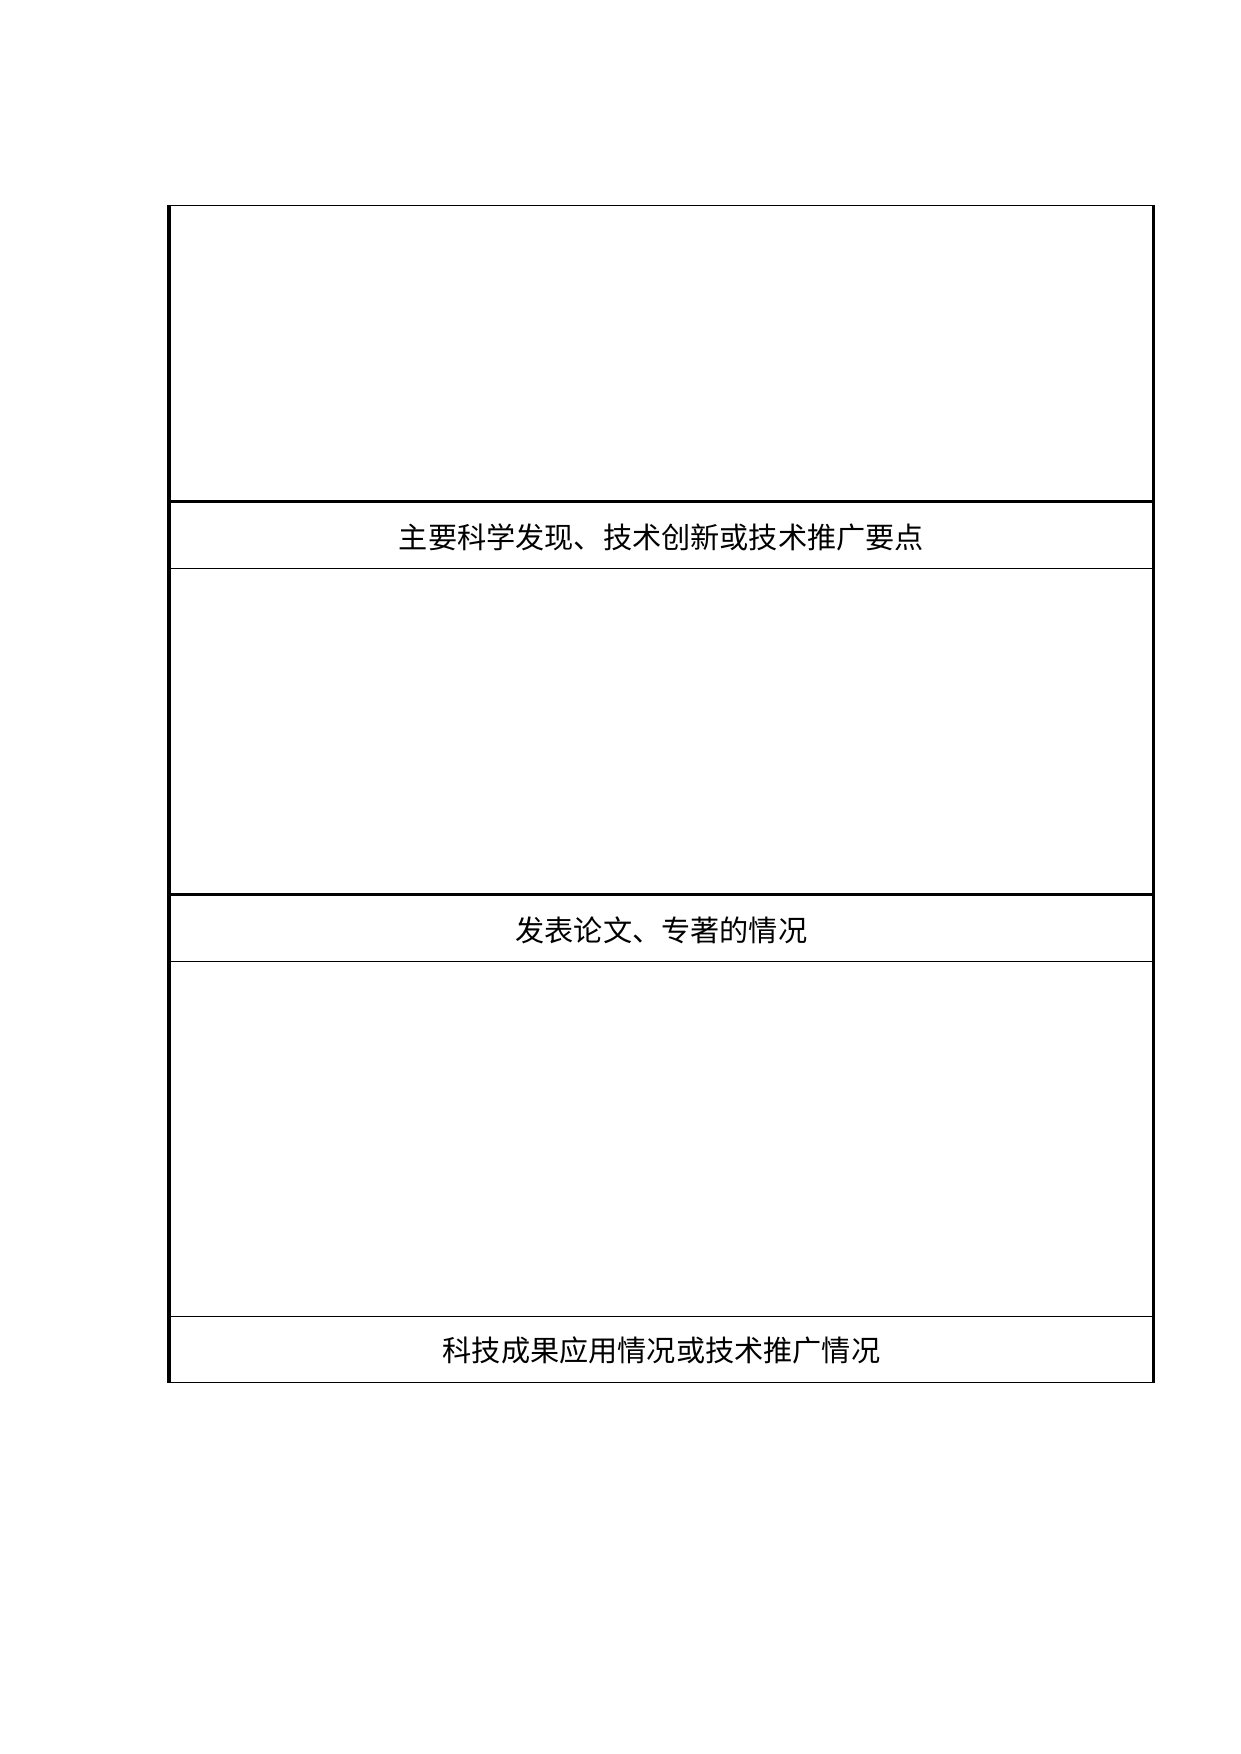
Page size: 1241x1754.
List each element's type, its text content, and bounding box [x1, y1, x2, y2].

table_cell 发表论文、专著的情况 [171, 896, 1152, 961]
table_cell 科技成果应用情况或技术推广情况 [171, 1317, 1152, 1382]
table_cell [171, 962, 1152, 1316]
table_cell 主要科学发现、技术创新或技术推广要点 [171, 503, 1152, 568]
table_cell [171, 206, 1152, 500]
table_cell [171, 569, 1152, 893]
